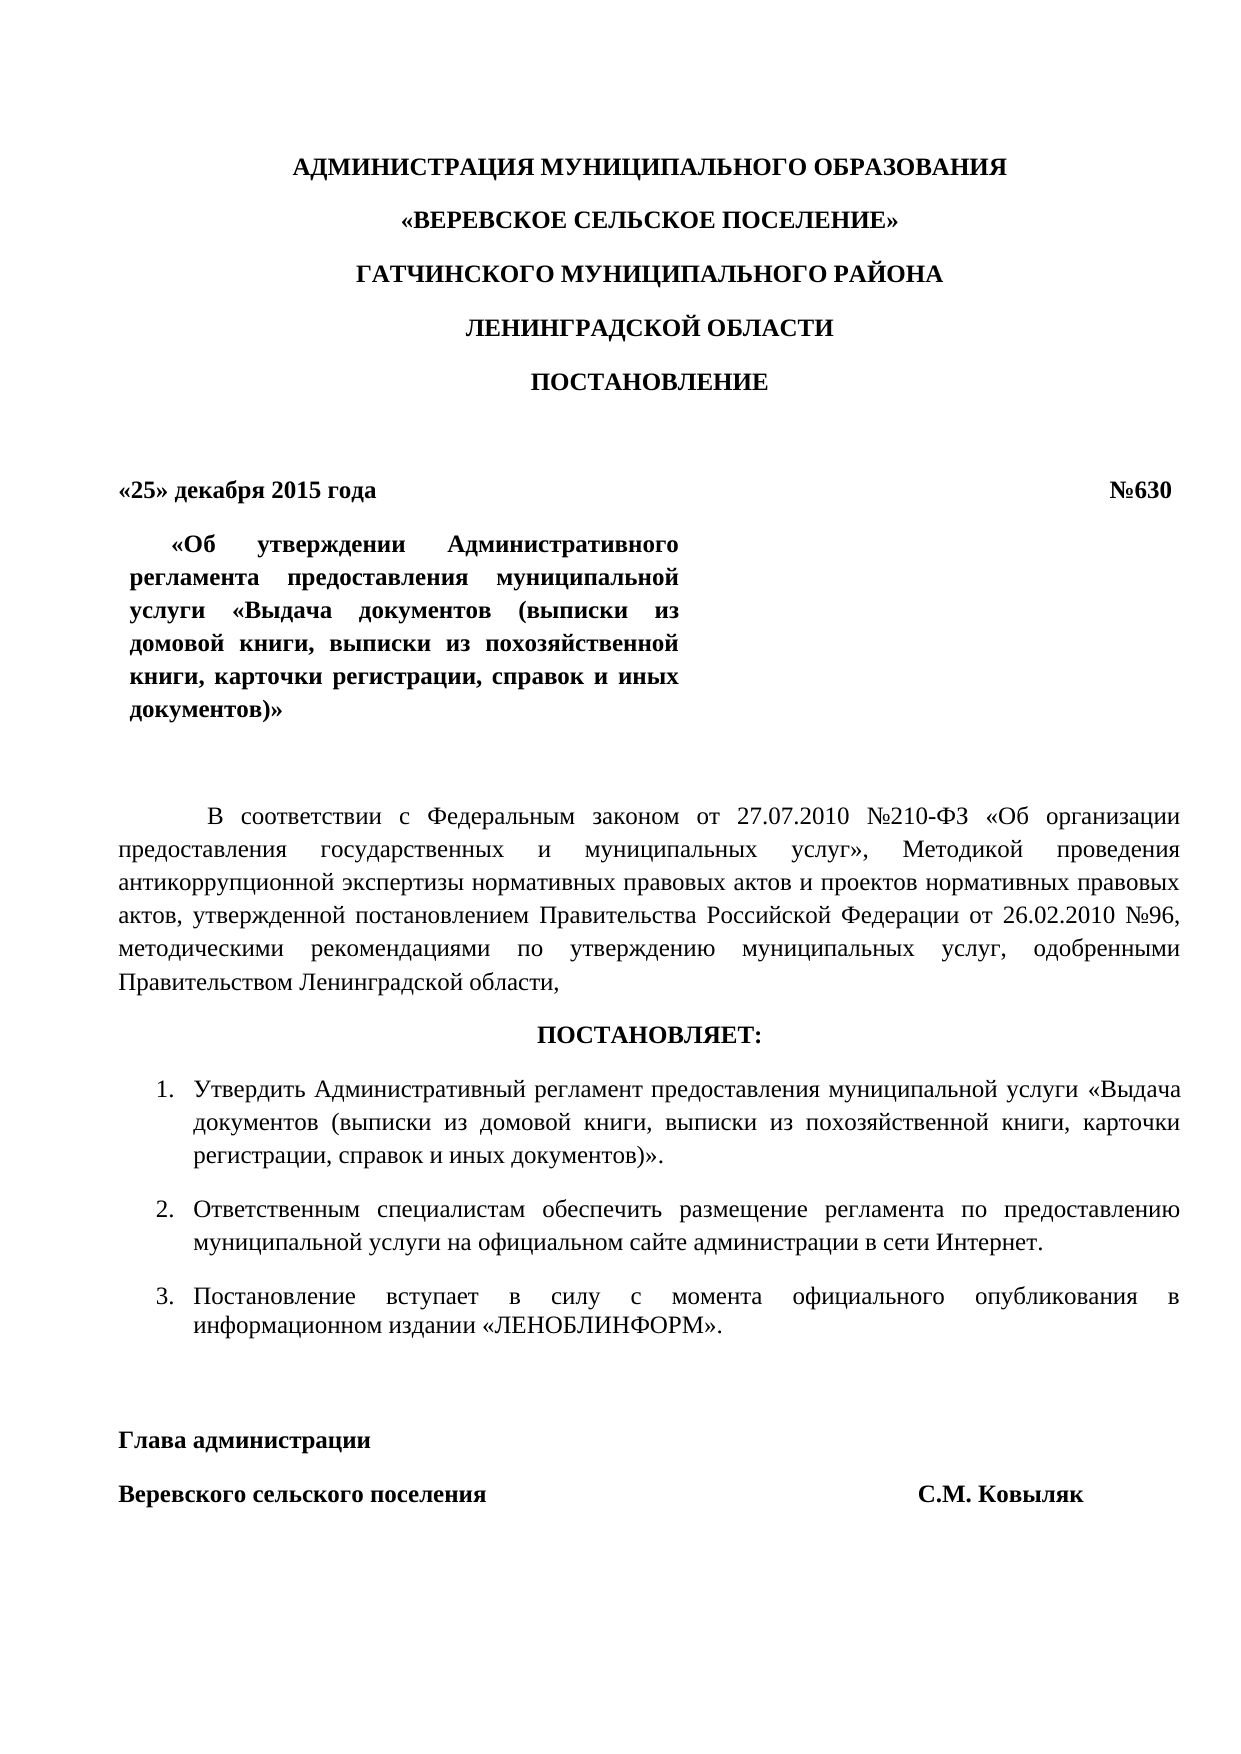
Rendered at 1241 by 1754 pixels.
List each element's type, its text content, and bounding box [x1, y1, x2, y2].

table_header «Об утверждении Административного регламента предоставления муниципальной услуги «Выдача документов (выписки из домовой книги, выписки из похозяйственной книги, карточки регистрации, справок и иных документов)» [118, 529, 691, 801]
list Утвердить Административный регламент предоставления муниципальной услуги «Выдача документов (выписки из домовой книги, выписки из похозяйственной книги, карточки регистрации, справок и иных документов)». [156, 1074, 1181, 1169]
text «25» декабря 2015 года №630 [118, 475, 1181, 503]
list Постановление вступает в силу с момента официального опубликования в информационном издании «ЛЕНОБЛИНФОРМ». [156, 1281, 1181, 1338]
text «ВЕРЕВСКОЕ СЕЛЬСКОЕ ПОСЕЛЕНИЕ» [118, 206, 1181, 234]
text Глава администрации [118, 1425, 1181, 1453]
text ЛЕНИНГРАДСКОЙ ОБЛАСТИ [118, 313, 1181, 342]
text ПОСТАНОВЛЯЕТ: [118, 1020, 1181, 1049]
text ПОСТАНОВЛЕНИЕ [118, 367, 1181, 396]
text ГАТЧИНСКОГО МУНИЦИПАЛЬНОГО РАЙОНА [118, 259, 1181, 288]
text Веревского сельского поселения С.М. Ковыляк [118, 1479, 1181, 1507]
text АДМИНИСТРАЦИЯ МУНИЦИПАЛЬНОГО ОБРАЗОВАНИЯ [118, 152, 1181, 180]
list Ответственным специалистам обеспечить размещение регламента по предоставлению муниципальной услуги на официальном сайте администрации в сети Интернет. [156, 1194, 1181, 1256]
text В соответствии с Федеральным законом от 27.07.2010 №210-ФЗ «Об организации предоставления государственных и муниципальных услуг», Методикой проведения антикоррупционной экспертизы нормативных правовых актов и проектов нормативных правовых актов, утвержденной постановлением Правительства Российской Федерации от 26.02.2010 №96, методическими рекомендациями по утверждению муниципальных услуг, одобренными Правительством Ленинградской области, [118, 801, 1181, 995]
